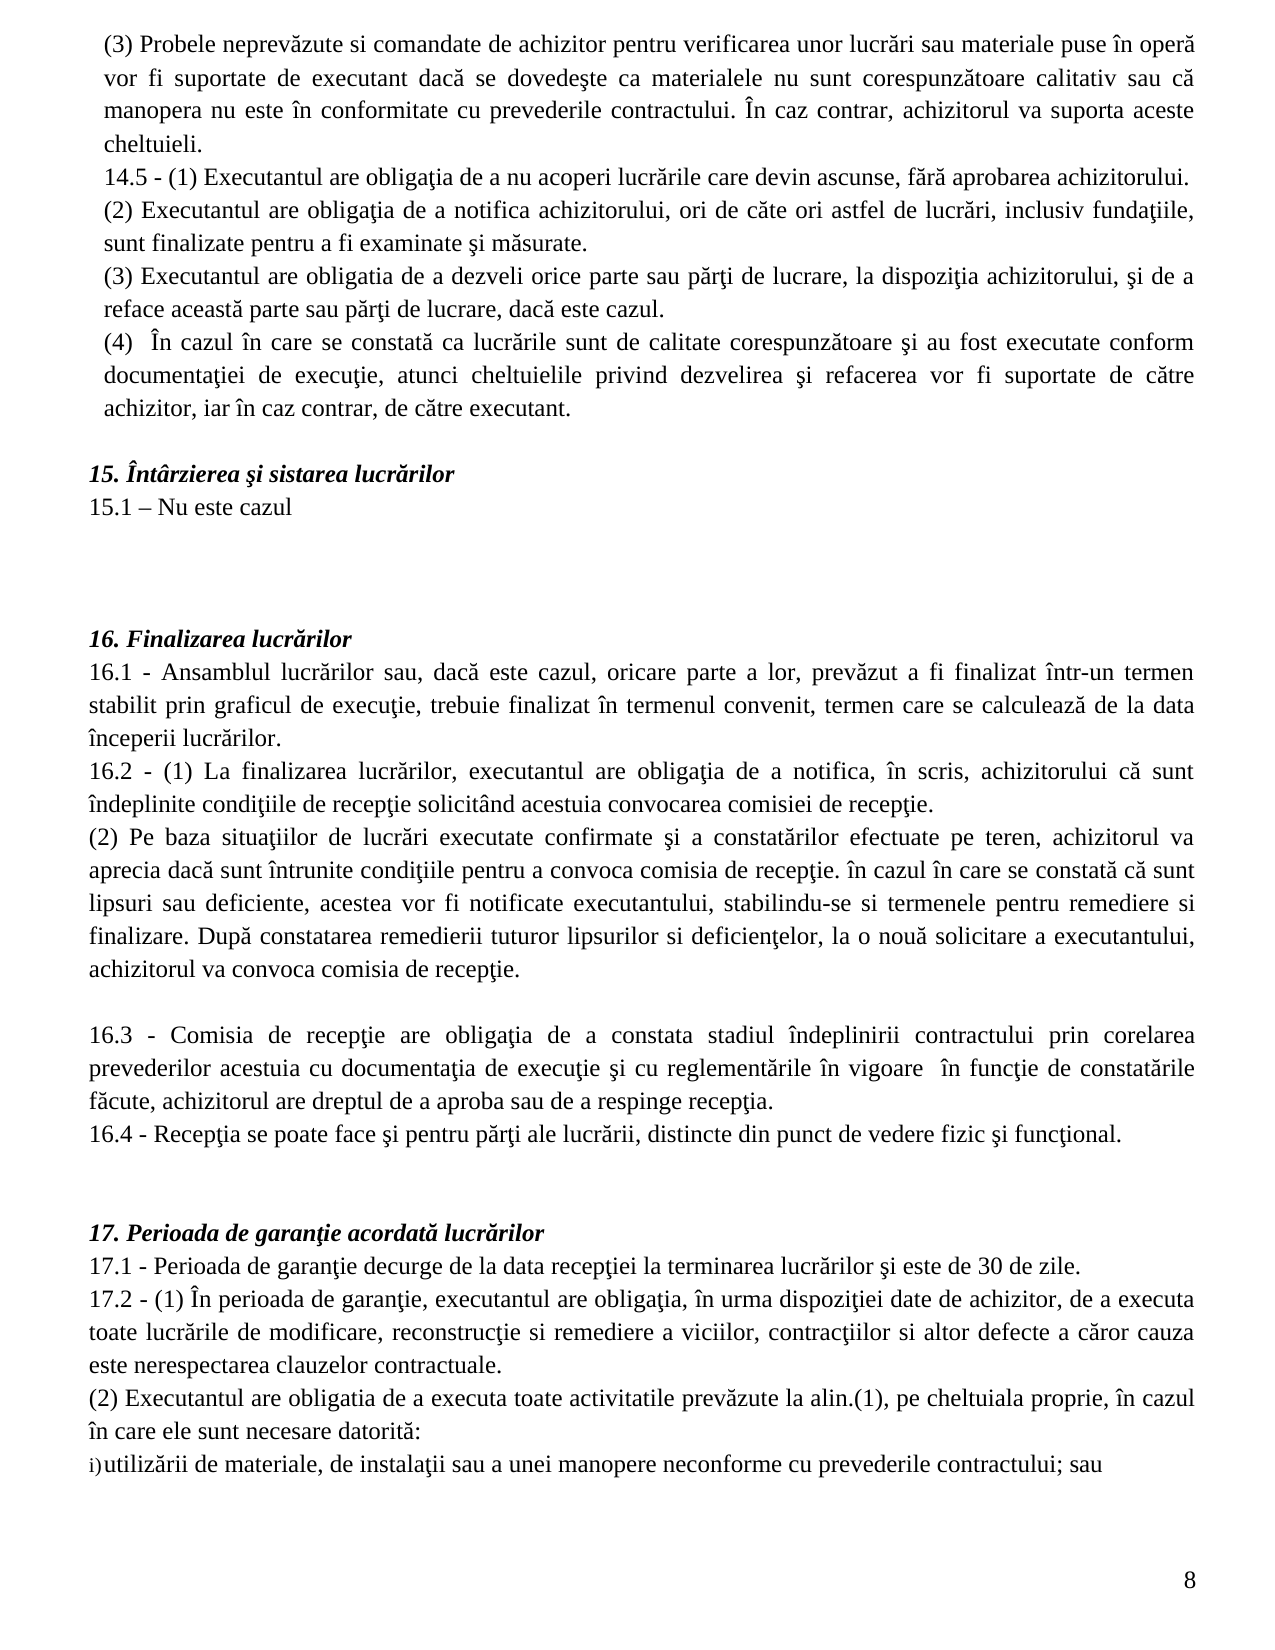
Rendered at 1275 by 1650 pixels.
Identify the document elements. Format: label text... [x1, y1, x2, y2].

list utilizării de materiale, de instalaţii sau a unei manopere neconforme cu prevederile contractului; sau [89, 1449, 1196, 1478]
text 15. Întârzierea şi sistarea lucrărilor [89, 459, 1196, 488]
text (2) Executantul are obligaţia de a notifica achizitorului, ori de căte ori astfel de lucrări, inclusiv fundaţiile, sunt finalizate pentru a fi examinate şi măsurate. [103, 195, 1196, 256]
text (4) În cazul în care se constată ca lucrările sunt de calitate corespunzătoare şi au fost executate conform documentaţiei de execuţie, atunci cheltuielile privind dezvelirea şi refacerea vor fi suportate de către achizitor, iar în caz contrar, de către executant. [103, 327, 1196, 422]
text 16.4 - Recepţia se poate face şi pentru părţi ale lucrării, distincte din punct de vedere fizic şi funcţional. [89, 1119, 1196, 1148]
text 16.3 - Comisia de recepţie are obligaţia de a constata stadiul îndeplinirii contractului prin corelarea prevederilor acestuia cu documentaţia de execuţie şi cu reglementările în vigoare în funcţie de constatările făcute, achizitorul are dreptul de a aproba sau de a respinge recepţia. [89, 1020, 1196, 1115]
text (3) Executantul are obligatia de a dezveli orice parte sau părţi de lucrare, la dispoziţia achizitorului, şi de a reface această parte sau părţi de lucrare, dacă este cazul. [103, 261, 1196, 322]
text (3) Probele neprevăzute si comandate de achizitor pentru verificarea unor lucrări sau materiale puse în operă vor fi suportate de executant dacă se dovedeşte ca materialele nu sunt corespunzătoare calitativ sau că manopera nu este în conformitate cu prevederile contractului. În caz contrar, achizitorul va suporta aceste cheltuieli. [103, 29, 1196, 157]
text 16. Finalizarea lucrărilor [89, 624, 1196, 653]
text 17.2 - (1) În perioada de garanţie, executantul are obligaţia, în urma dispoziţiei date de achizitor, de a executa toate lucrările de modificare, reconstrucţie si remediere a viciilor, contracţiilor si altor defecte a căror cauza este nerespectarea clauzelor contractuale. [89, 1284, 1196, 1379]
text (2) Executantul are obligatia de a executa toate activitatile prevăzute la alin.(1), pe cheltuiala proprie, în cazul în care ele sunt necesare datorită: [89, 1383, 1196, 1445]
text 17.1 - Perioada de garanţie decurge de la data recepţiei la terminarea lucrărilor şi este de 30 de zile. [89, 1251, 1196, 1280]
text 17. Perioada de garanţie acordată lucrărilor [89, 1218, 1196, 1247]
text 16.1 - Ansamblul lucrărilor sau, dacă este cazul, oricare parte a lor, prevăzut a fi finalizat într-un termen stabilit prin graficul de execuţie, trebuie finalizat în termenul convenit, termen care se calculează de la data începerii lucrărilor. [89, 657, 1196, 752]
text 16.2 - (1) La finalizarea lucrărilor, executantul are obligaţia de a notifica, în scris, achizitorului că sunt îndeplinite condiţiile de recepţie solicitând acestuia convocarea comisiei de recepţie. [89, 756, 1196, 818]
text 14.5 - (1) Executantul are obligaţia de a nu acoperi lucrările care devin ascunse, fără aprobarea achizitorului. [103, 162, 1196, 190]
text 15.1 – Nu este cazul [89, 492, 1196, 521]
text (2) Pe baza situaţiilor de lucrări executate confirmate şi a constatărilor efectuate pe teren, achizitorul va aprecia dacă sunt întrunite condiţiile pentru a convoca comisia de recepţie. în cazul în care se constată că sunt lipsuri sau deficiente, acestea vor fi notificate executantului, stabilindu-se si termenele pentru remediere si finalizare. După constatarea remedierii tuturor lipsurilor si deficienţelor, la o nouă solicitare a executantului, achizitorul va convoca comisia de recepţie. [89, 822, 1196, 983]
